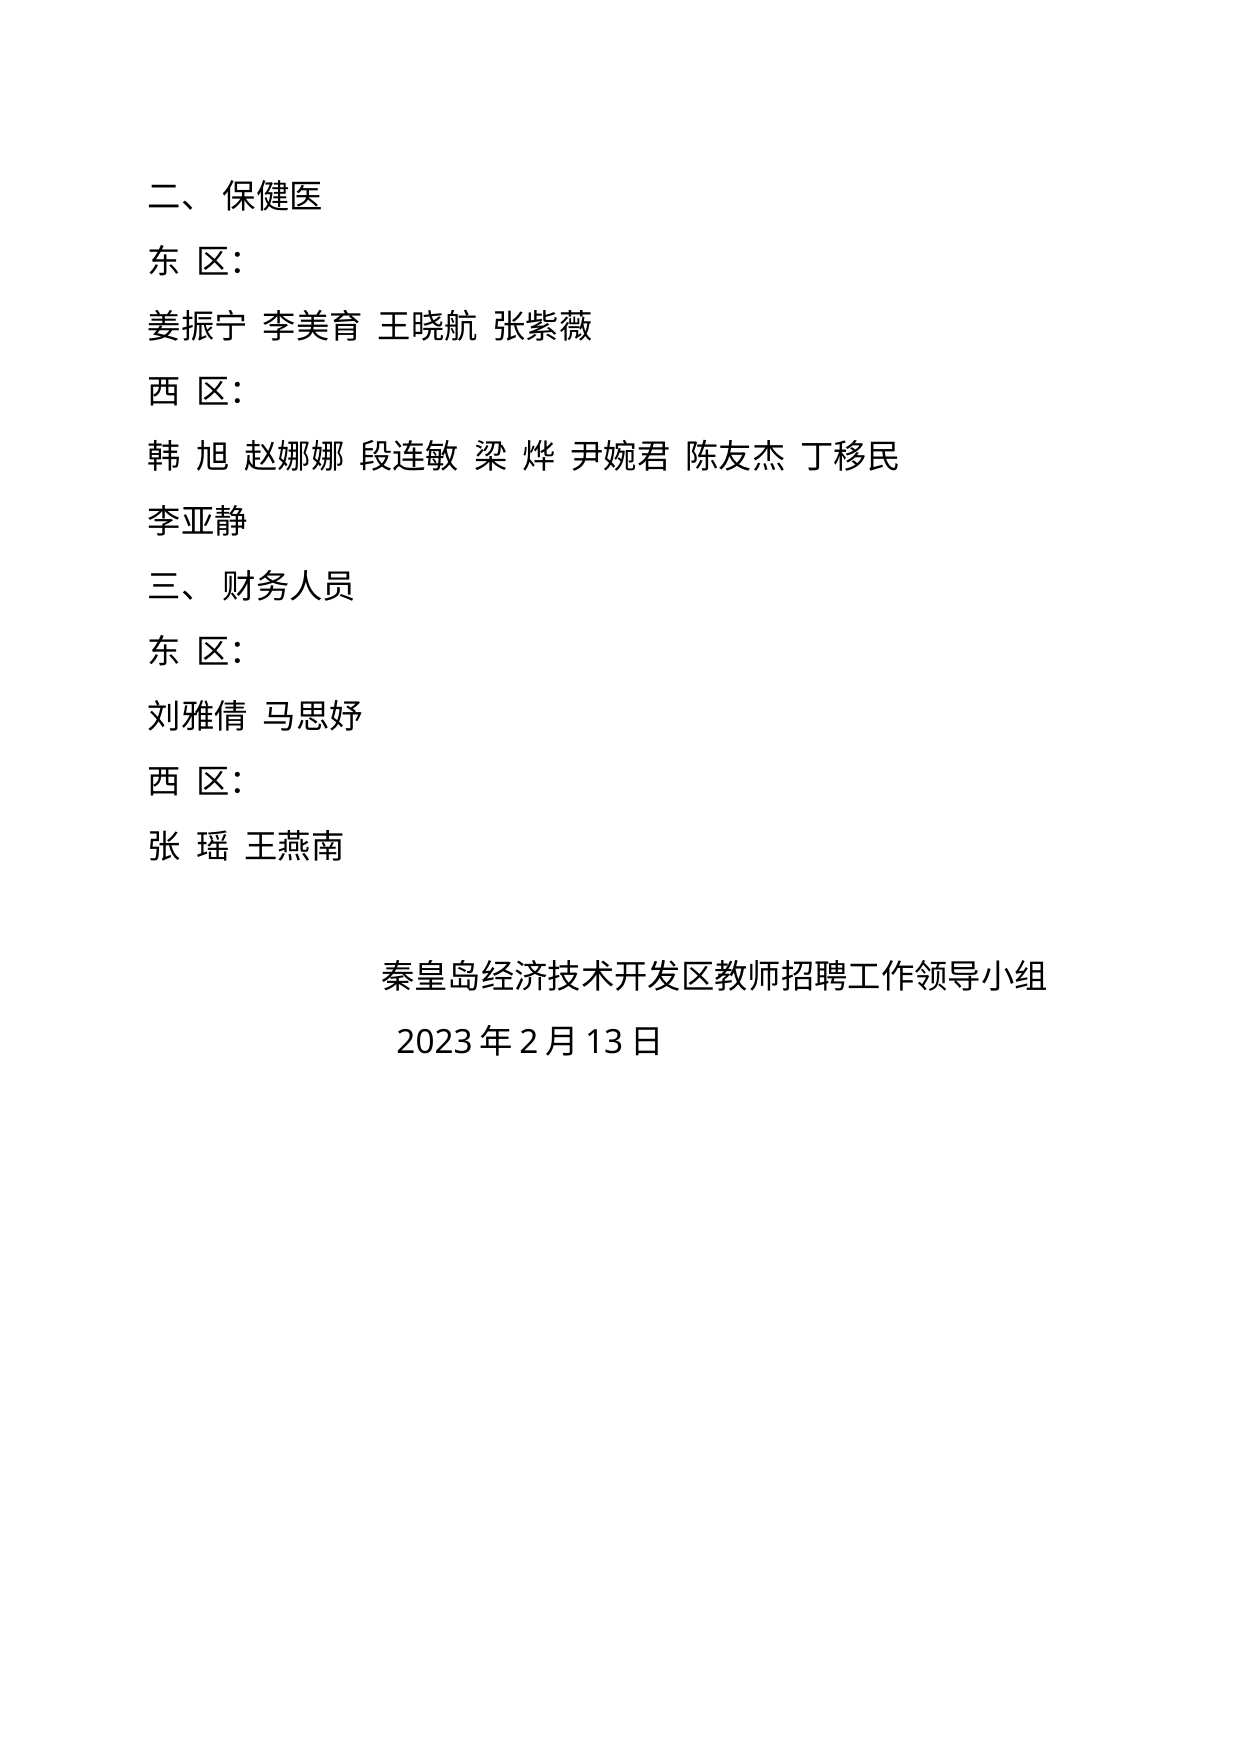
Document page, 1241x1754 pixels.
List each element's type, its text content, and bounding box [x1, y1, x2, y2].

list 保健医 [148, 162, 1093, 227]
text 西 区： [148, 747, 1093, 812]
text 韩 旭 赵娜娜 段连敏 梁 烨 尹婉君 陈友杰 丁移民 [148, 422, 1093, 487]
text 东 区： [148, 617, 1093, 682]
text 张 瑶 王燕南 [148, 812, 1093, 877]
text 东 区： [148, 227, 1093, 292]
text 西 区： [148, 357, 1093, 422]
list 财务人员 [148, 552, 1093, 617]
text 姜振宁 李美育 王晓航 张紫薇 [148, 292, 1093, 357]
text 秦皇岛经济技术开发区教师招聘工作领导小组 [148, 942, 1093, 1007]
text 李亚静 [148, 487, 1093, 552]
text 刘雅倩 马思妤 [148, 682, 1093, 747]
text 2023年2月13日 [148, 1007, 1093, 1072]
